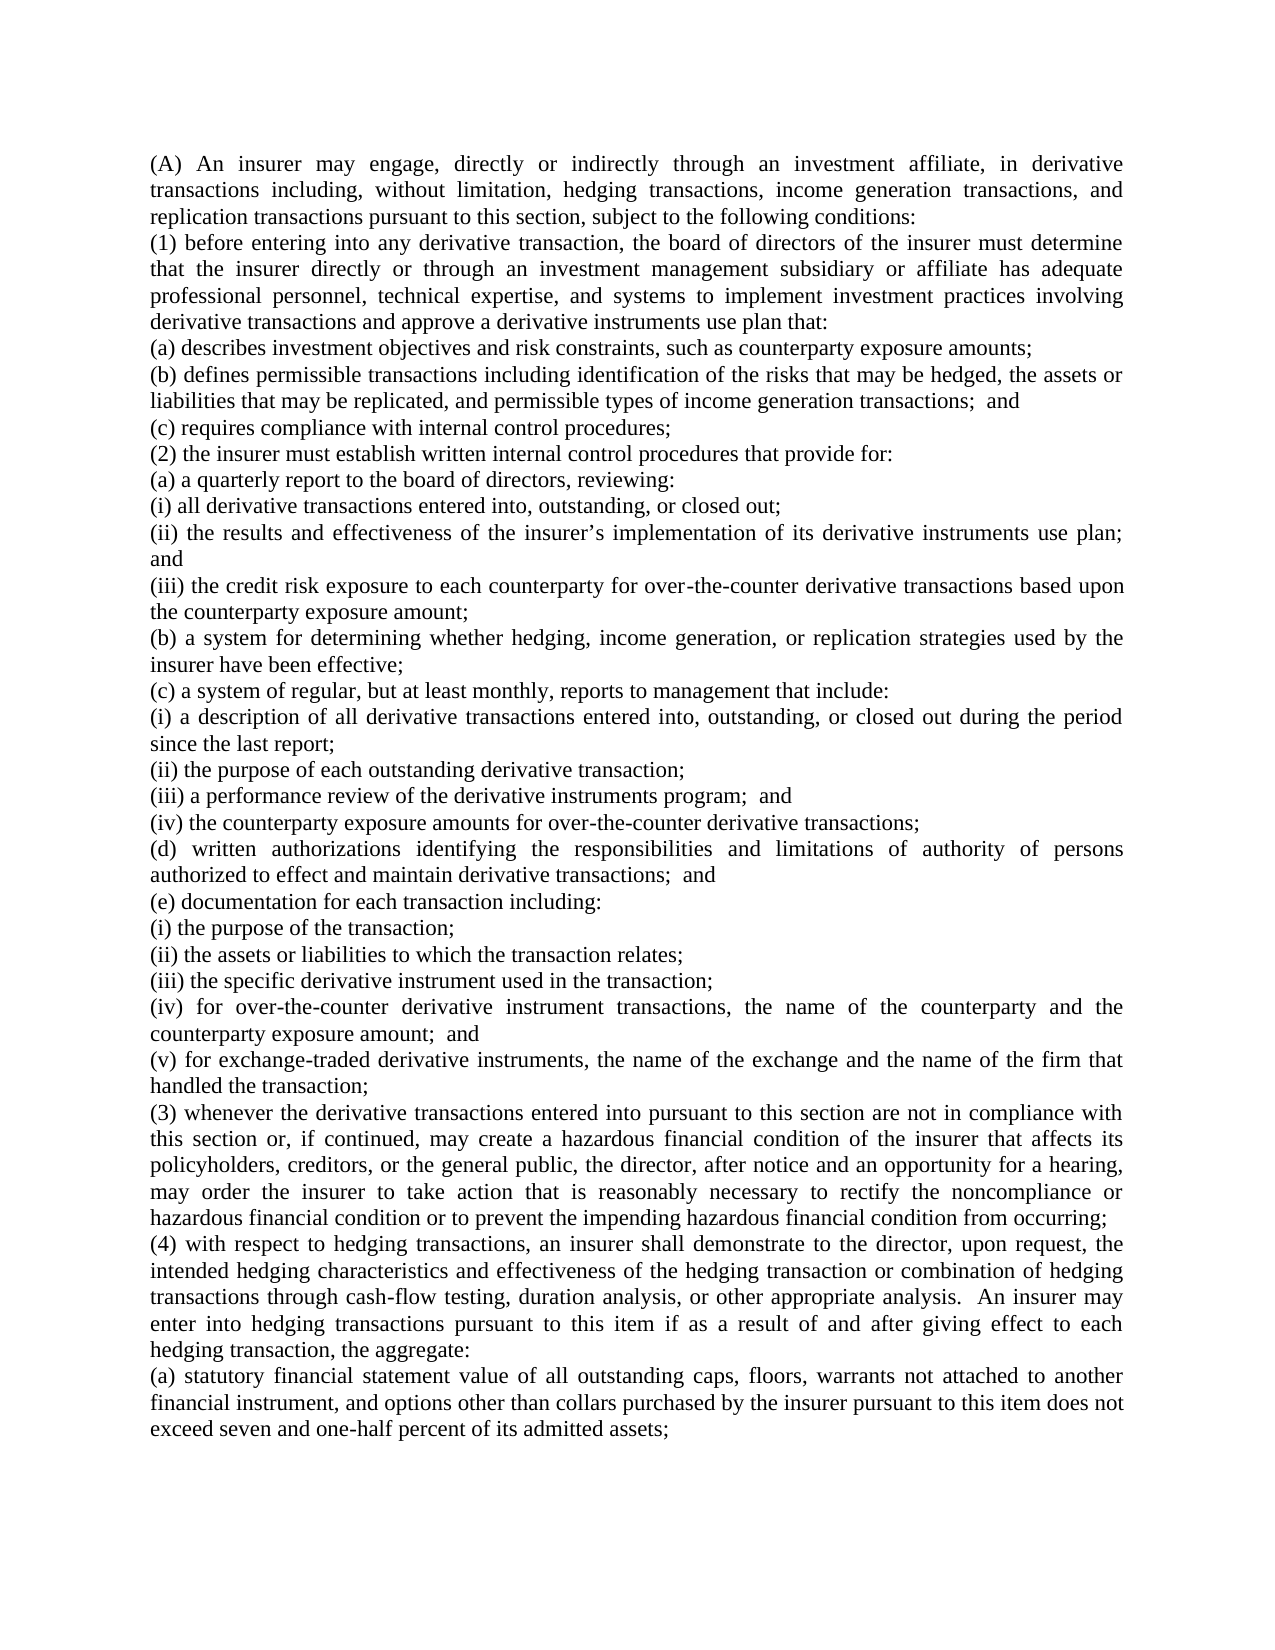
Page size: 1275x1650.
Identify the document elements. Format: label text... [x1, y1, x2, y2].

text (b) defines permissible transactions including identification of the risks that may be hedged, the assets or liabilities that may be replicated, and permissible types of income generation transactions; and [150, 361, 1125, 413]
text (A) An insurer may engage, directly or indirectly through an investment affiliate, in derivative transactions including, without limitation, hedging transactions, income generation transactions, and replication transactions pursuant to this section, subject to the following conditions: [150, 150, 1125, 229]
text (1) before entering into any derivative transaction, the board of directors of the insurer must determine that the insurer directly or through an investment management subsidiary or affiliate has adequate professional personnel, technical expertise, and systems to implement investment practices involving derivative transactions and approve a derivative instruments use plan that: [150, 229, 1125, 334]
text (c) a system of regular, but at least monthly, reports to management that include: [150, 677, 1125, 703]
text (e) documentation for each transaction including: [150, 888, 1125, 914]
text (iii) the specific derivative instrument used in the transaction; [150, 967, 1125, 993]
text (ii) the purpose of each outstanding derivative transaction; [150, 756, 1125, 782]
text (iii) a performance review of the derivative instruments program; and [150, 782, 1125, 809]
text (v) for exchange-traded derivative instruments, the name of the exchange and the name of the firm that handled the transaction; [150, 1046, 1125, 1099]
text (d) written authorizations identifying the responsibilities and limitations of authority of persons authorized to effect and maintain derivative transactions; and [150, 835, 1125, 888]
text (a) describes investment objectives and risk constraints, such as counterparty exposure amounts; [150, 334, 1125, 361]
text (i) the purpose of the transaction; [150, 914, 1125, 941]
text (c) requires compliance with internal control procedures; [150, 413, 1125, 440]
text (ii) the results and effectiveness of the insurer’s implementation of its derivative instruments use plan; and [150, 519, 1125, 572]
text (iv) for over-the-counter derivative instrument transactions, the name of the counterparty and the counterparty exposure amount; and [150, 993, 1125, 1046]
text (2) the insurer must establish written internal control procedures that provide for: [150, 440, 1125, 466]
text (i) a description of all derivative transactions entered into, outstanding, or closed out during the period since the last report; [150, 703, 1125, 756]
text (iii) the credit risk exposure to each counterparty for over-the-counter derivative transactions based upon the counterparty exposure amount; [150, 572, 1125, 624]
text (3) whenever the derivative transactions entered into pursuant to this section are not in compliance with this section or, if continued, may create a hazardous financial condition of the insurer that affects its policyholders, creditors, or the general public, the director, after notice and an opportunity for a hearing, may order the insurer to take action that is reasonably necessary to rectify the noncompliance or hazardous financial condition or to prevent the impending hazardous financial condition from occurring; [150, 1099, 1125, 1231]
text (a) a quarterly report to the board of directors, reviewing: [150, 466, 1125, 493]
text (i) all derivative transactions entered into, outstanding, or closed out; [150, 493, 1125, 519]
text (iv) the counterparty exposure amounts for over-the-counter derivative transactions; [150, 809, 1125, 835]
text (a) statutory financial statement value of all outstanding caps, floors, warrants not attached to another financial instrument, and options other than collars purchased by the insurer pursuant to this item does not exceed seven and one-half percent of its admitted assets; [150, 1362, 1125, 1441]
text (ii) the assets or liabilities to which the transaction relates; [150, 941, 1125, 967]
text (4) with respect to hedging transactions, an insurer shall demonstrate to the director, upon request, the intended hedging characteristics and effectiveness of the hedging transaction or combination of hedging transactions through cash-flow testing, duration analysis, or other appropriate analysis. An insurer may enter into hedging transactions pursuant to this item if as a result of and after giving effect to each hedging transaction, the aggregate: [150, 1231, 1125, 1362]
text (b) a system for determining whether hedging, income generation, or replication strategies used by the insurer have been effective; [150, 624, 1125, 677]
